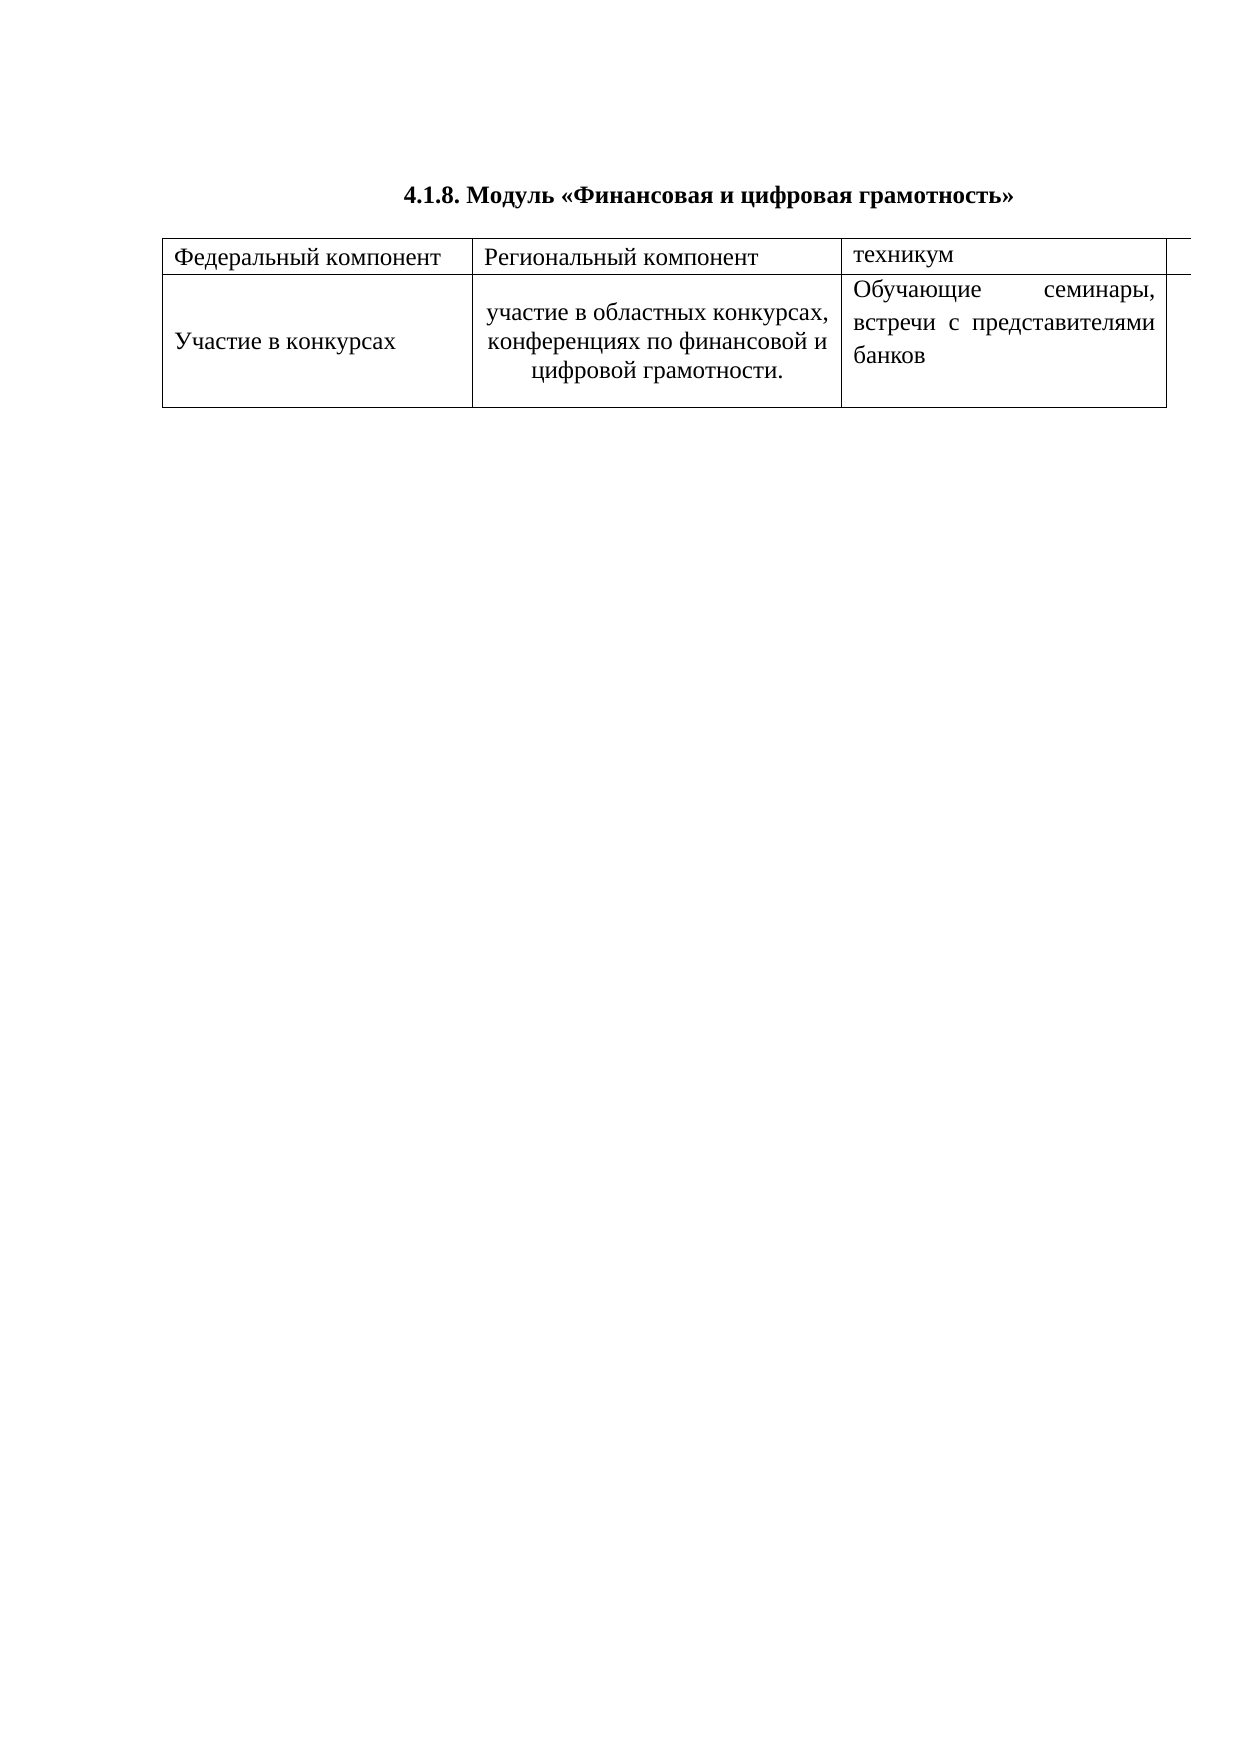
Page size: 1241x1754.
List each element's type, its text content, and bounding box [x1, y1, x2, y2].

table_cell Участие в конкурсах [163, 275, 472, 407]
table_header Федеральный компонент [163, 239, 472, 273]
table_header Региональный компонент [473, 239, 841, 273]
text 4.1.8. Модуль «Финансовая и цифровая грамотность» [162, 180, 1181, 209]
table_header [1167, 239, 1191, 273]
table_cell участие в областных конкурсах, конференциях по финансовой и цифровой грамотности. [473, 275, 841, 407]
table_header техникум [842, 239, 1166, 273]
table_cell Обучающие семинары, встречи с представителями банков [842, 275, 1166, 407]
